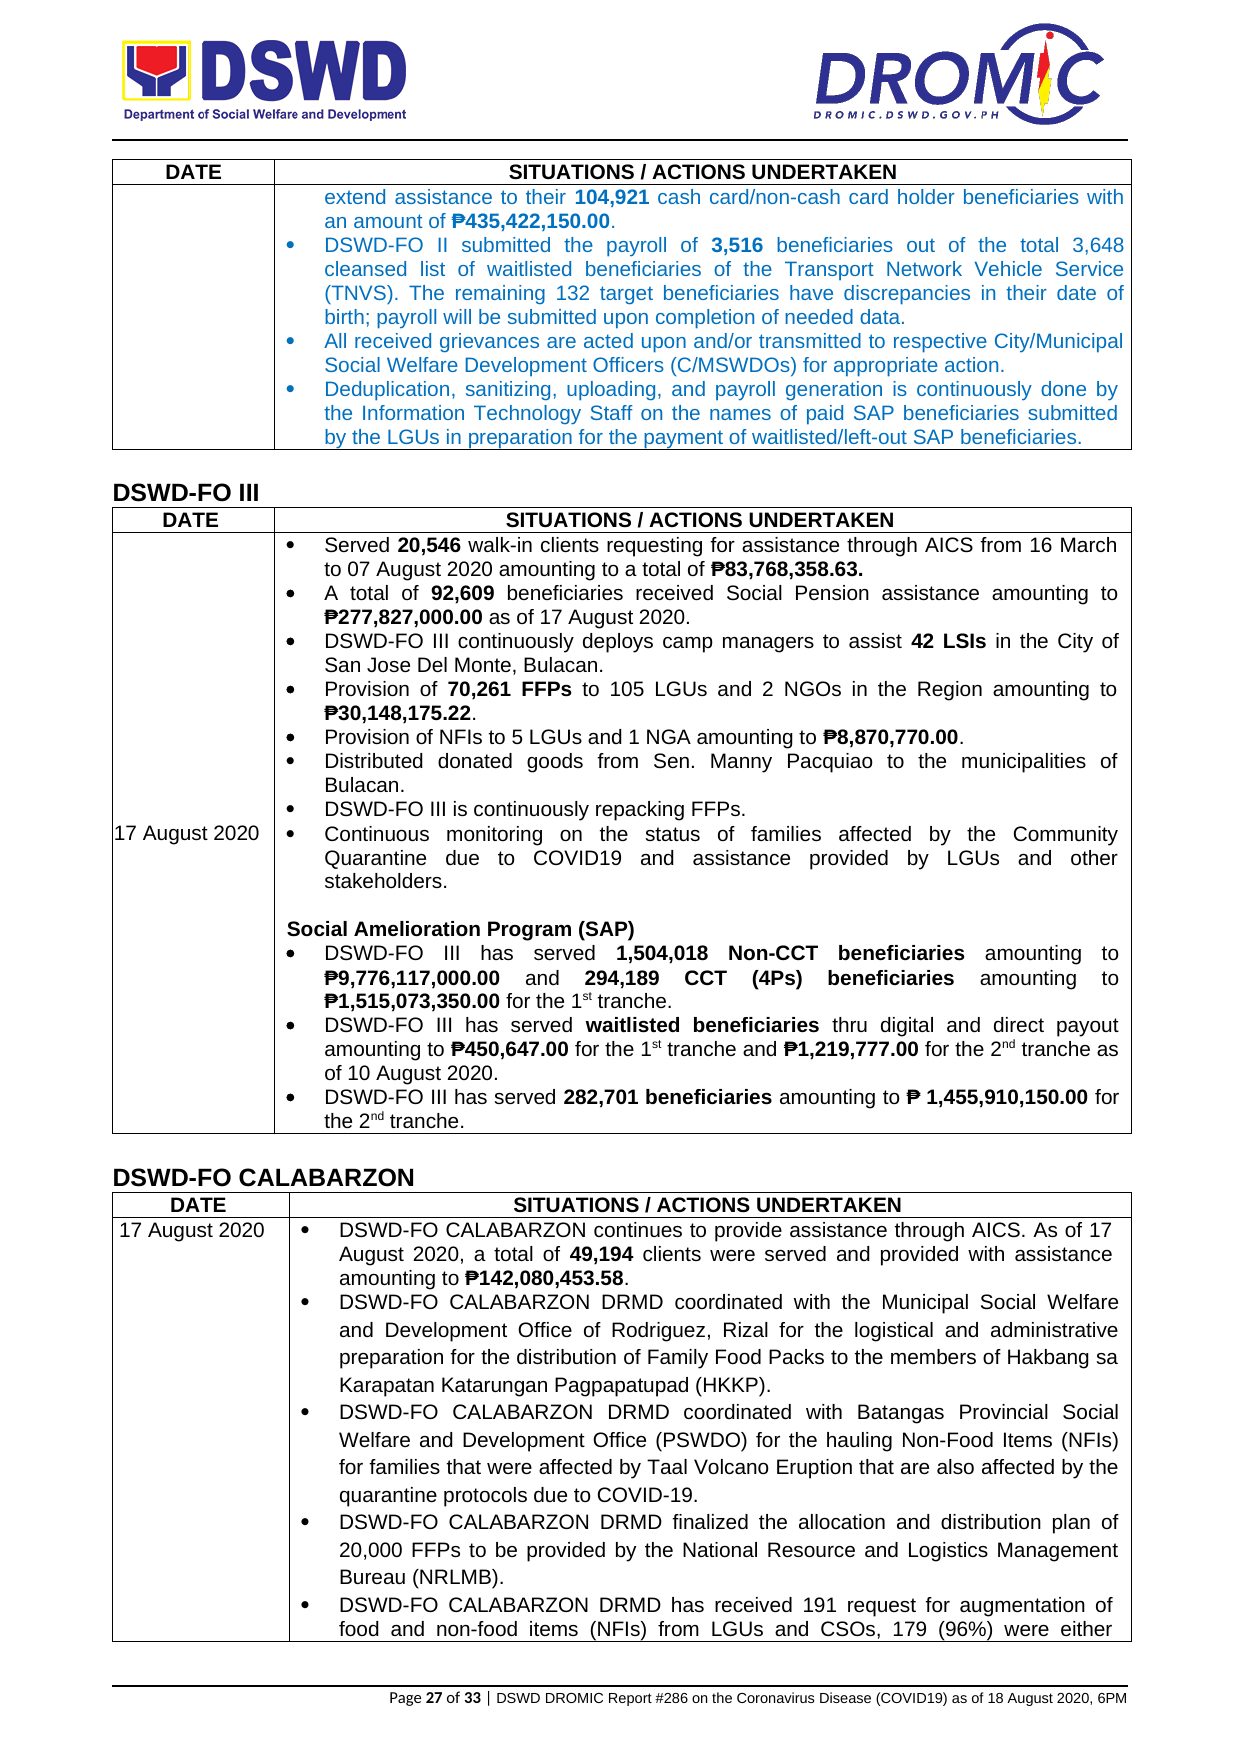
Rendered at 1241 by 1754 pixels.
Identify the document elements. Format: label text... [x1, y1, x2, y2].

picture [112, 37, 416, 125]
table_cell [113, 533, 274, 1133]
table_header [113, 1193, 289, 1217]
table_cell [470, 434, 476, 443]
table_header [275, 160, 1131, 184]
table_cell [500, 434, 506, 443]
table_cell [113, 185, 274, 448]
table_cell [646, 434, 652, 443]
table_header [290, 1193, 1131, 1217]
picture [781, 23, 1133, 125]
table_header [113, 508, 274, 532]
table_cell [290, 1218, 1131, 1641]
text DSWD-FO III [112, 478, 1122, 507]
text DSWD-FO CALABARZON [112, 1163, 1128, 1192]
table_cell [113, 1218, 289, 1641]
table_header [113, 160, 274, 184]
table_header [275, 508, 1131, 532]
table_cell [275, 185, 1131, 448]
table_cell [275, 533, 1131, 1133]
